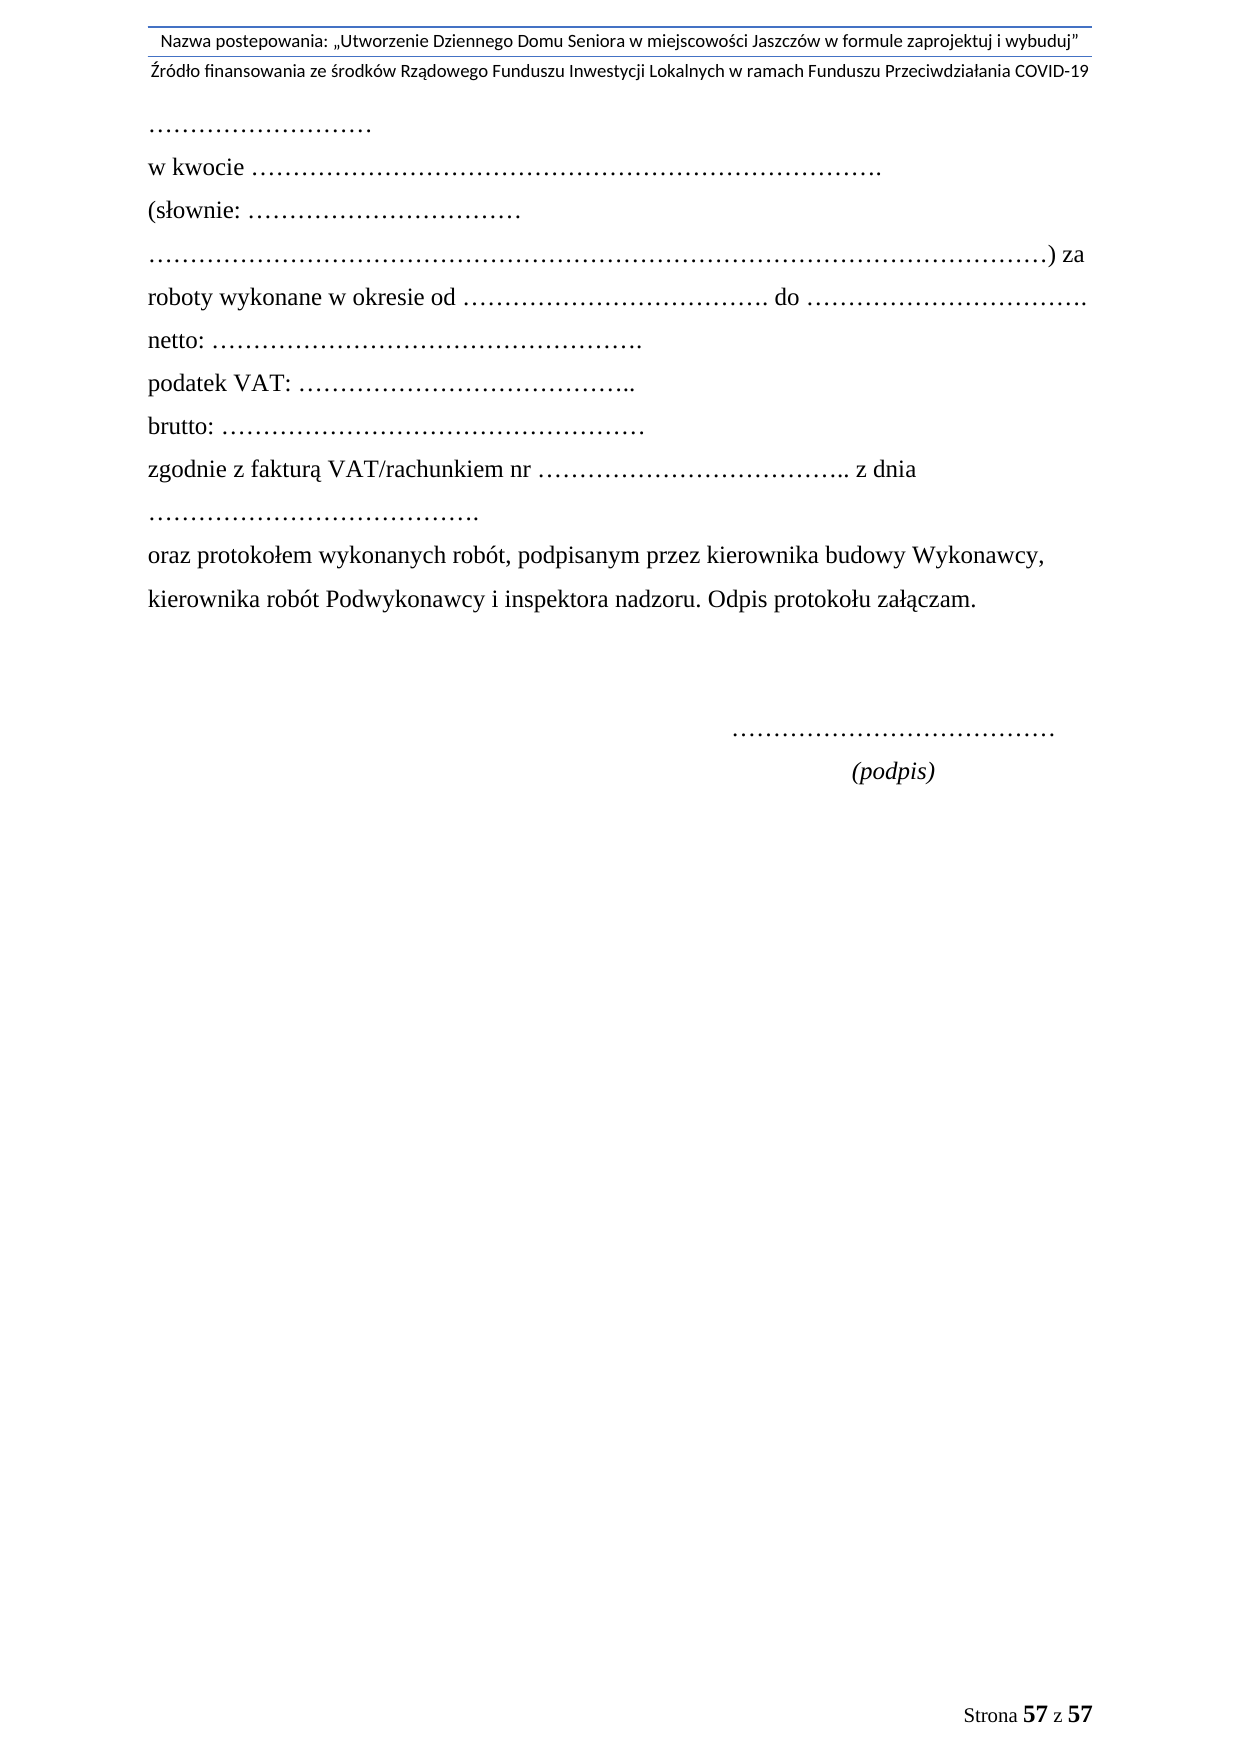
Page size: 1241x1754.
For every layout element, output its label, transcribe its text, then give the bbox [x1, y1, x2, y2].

text netto: ……………………………………………. [148, 325, 1092, 354]
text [148, 109, 1092, 138]
text oraz protokołem wykonanych robót, podpisanym przez kierownika budowy Wykonawcy, kierownika robót Podwykonawcy i inspektora nadzoru. Odpis protokołu załączam. [148, 541, 1092, 612]
text (słownie: …………………………… ………………………………………………………………………………………………) za roboty wykonane w okresie od ………………………………. do ……………………………. [148, 196, 1092, 311]
text (podpis) [694, 756, 1092, 785]
text zgodnie z fakturą VAT/rachunkiem nr ……………………………….. z dnia …………………………………. [148, 454, 1092, 526]
text ………………………………… [694, 713, 1092, 742]
text w kwocie …………………………………………………………………. [148, 152, 1092, 181]
text podatek VAT: ………………………………….. [148, 368, 1092, 397]
text brutto: …………………………………………… [148, 411, 1092, 440]
